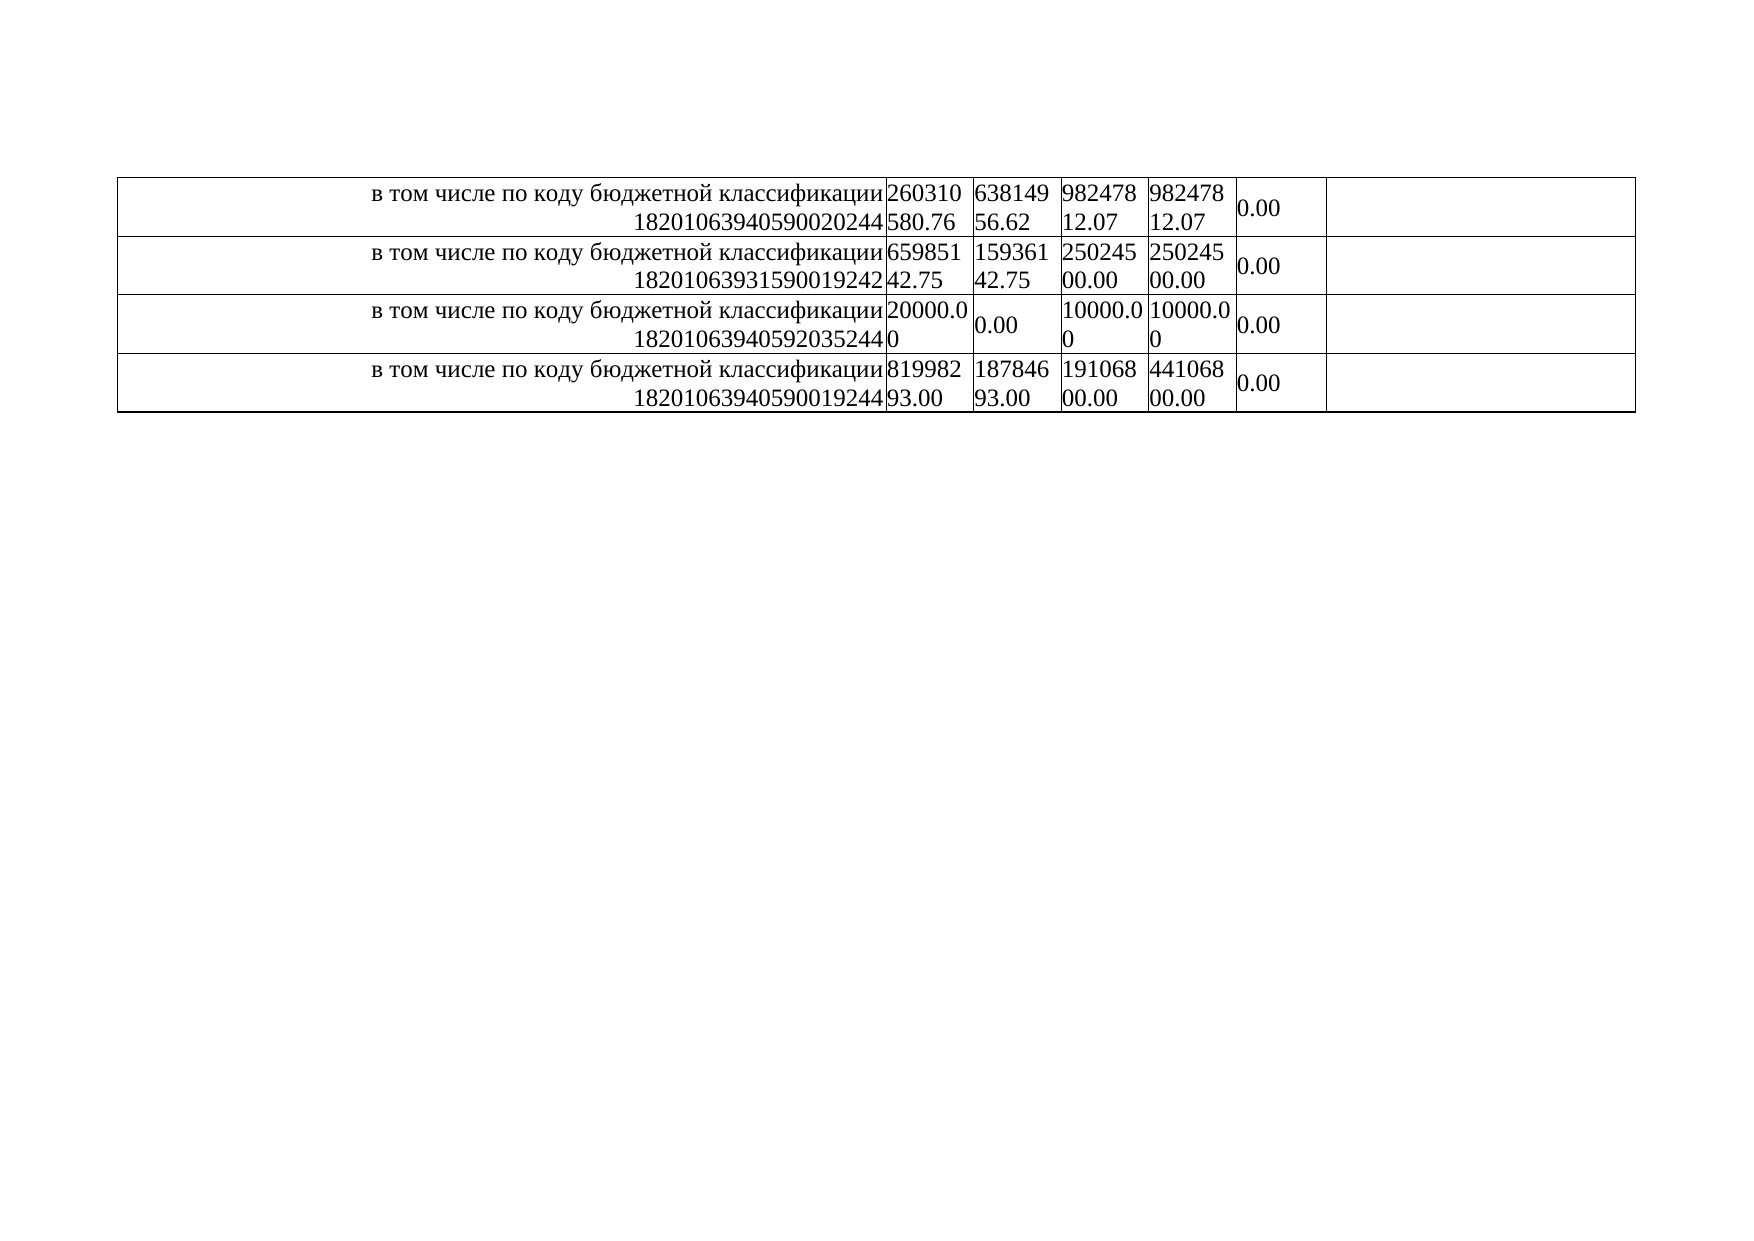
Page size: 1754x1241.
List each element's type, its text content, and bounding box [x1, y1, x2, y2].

table_cell 19106800.00 [1062, 354, 1148, 411]
table_cell 0.00 [1237, 295, 1326, 353]
table_cell 15936142.75 [974, 237, 1061, 294]
table_cell 0.00 [1237, 237, 1326, 294]
table_cell [1327, 354, 1635, 411]
table_cell 81998293.00 [887, 354, 973, 411]
table_cell 10000.00 [1149, 295, 1236, 353]
table_cell [1327, 237, 1635, 294]
table_cell 20000.00 [887, 295, 973, 353]
table_cell 0.00 [1237, 178, 1326, 236]
table_cell 44106800.00 [1149, 354, 1236, 411]
table_cell 25024500.00 [1149, 237, 1236, 294]
table_cell в том числе по коду бюджетной классификации 18201063931590019242 [118, 237, 886, 294]
table_cell 98247812.07 [1062, 178, 1148, 236]
table_cell 10000.00 [1062, 295, 1148, 353]
table_cell в том числе по коду бюджетной классификации 18201063940590020244 [118, 178, 886, 236]
table_cell 63814956.62 [974, 178, 1061, 236]
table_cell 0.00 [1237, 354, 1326, 411]
table_cell [1327, 178, 1635, 236]
table_cell 25024500.00 [1062, 237, 1148, 294]
table_cell 65985142.75 [887, 237, 973, 294]
table_cell 260310580.76 [887, 178, 973, 236]
table_cell [1327, 295, 1635, 353]
table_cell 0.00 [974, 295, 1061, 353]
table_cell в том числе по коду бюджетной классификации 18201063940590019244 [118, 354, 886, 411]
table_cell 98247812.07 [1149, 178, 1236, 236]
table_cell в том числе по коду бюджетной классификации 18201063940592035244 [118, 295, 886, 353]
table_cell 18784693.00 [974, 354, 1061, 411]
